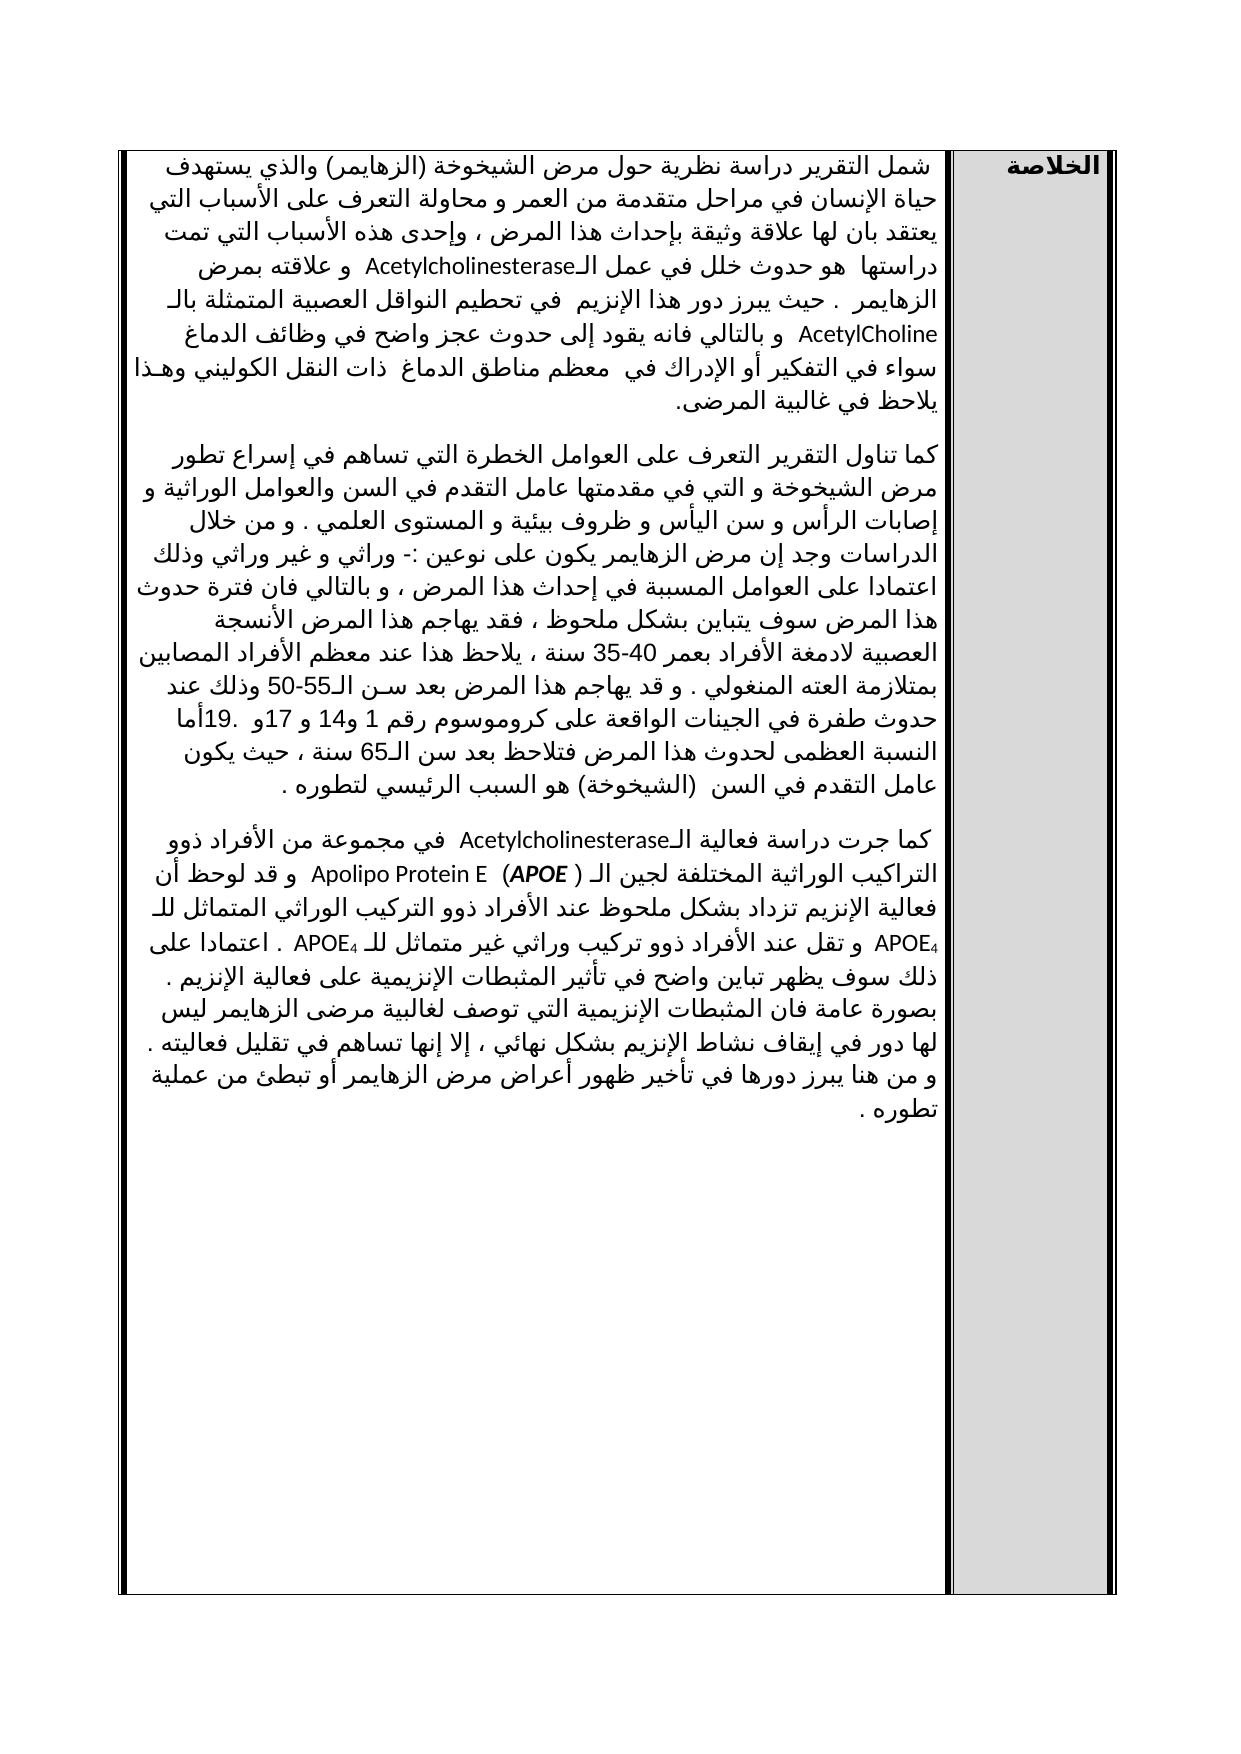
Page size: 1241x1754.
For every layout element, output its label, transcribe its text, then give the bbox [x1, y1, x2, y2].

table_cell الخلاصة [954, 151, 1107, 1594]
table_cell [127, 151, 945, 1594]
